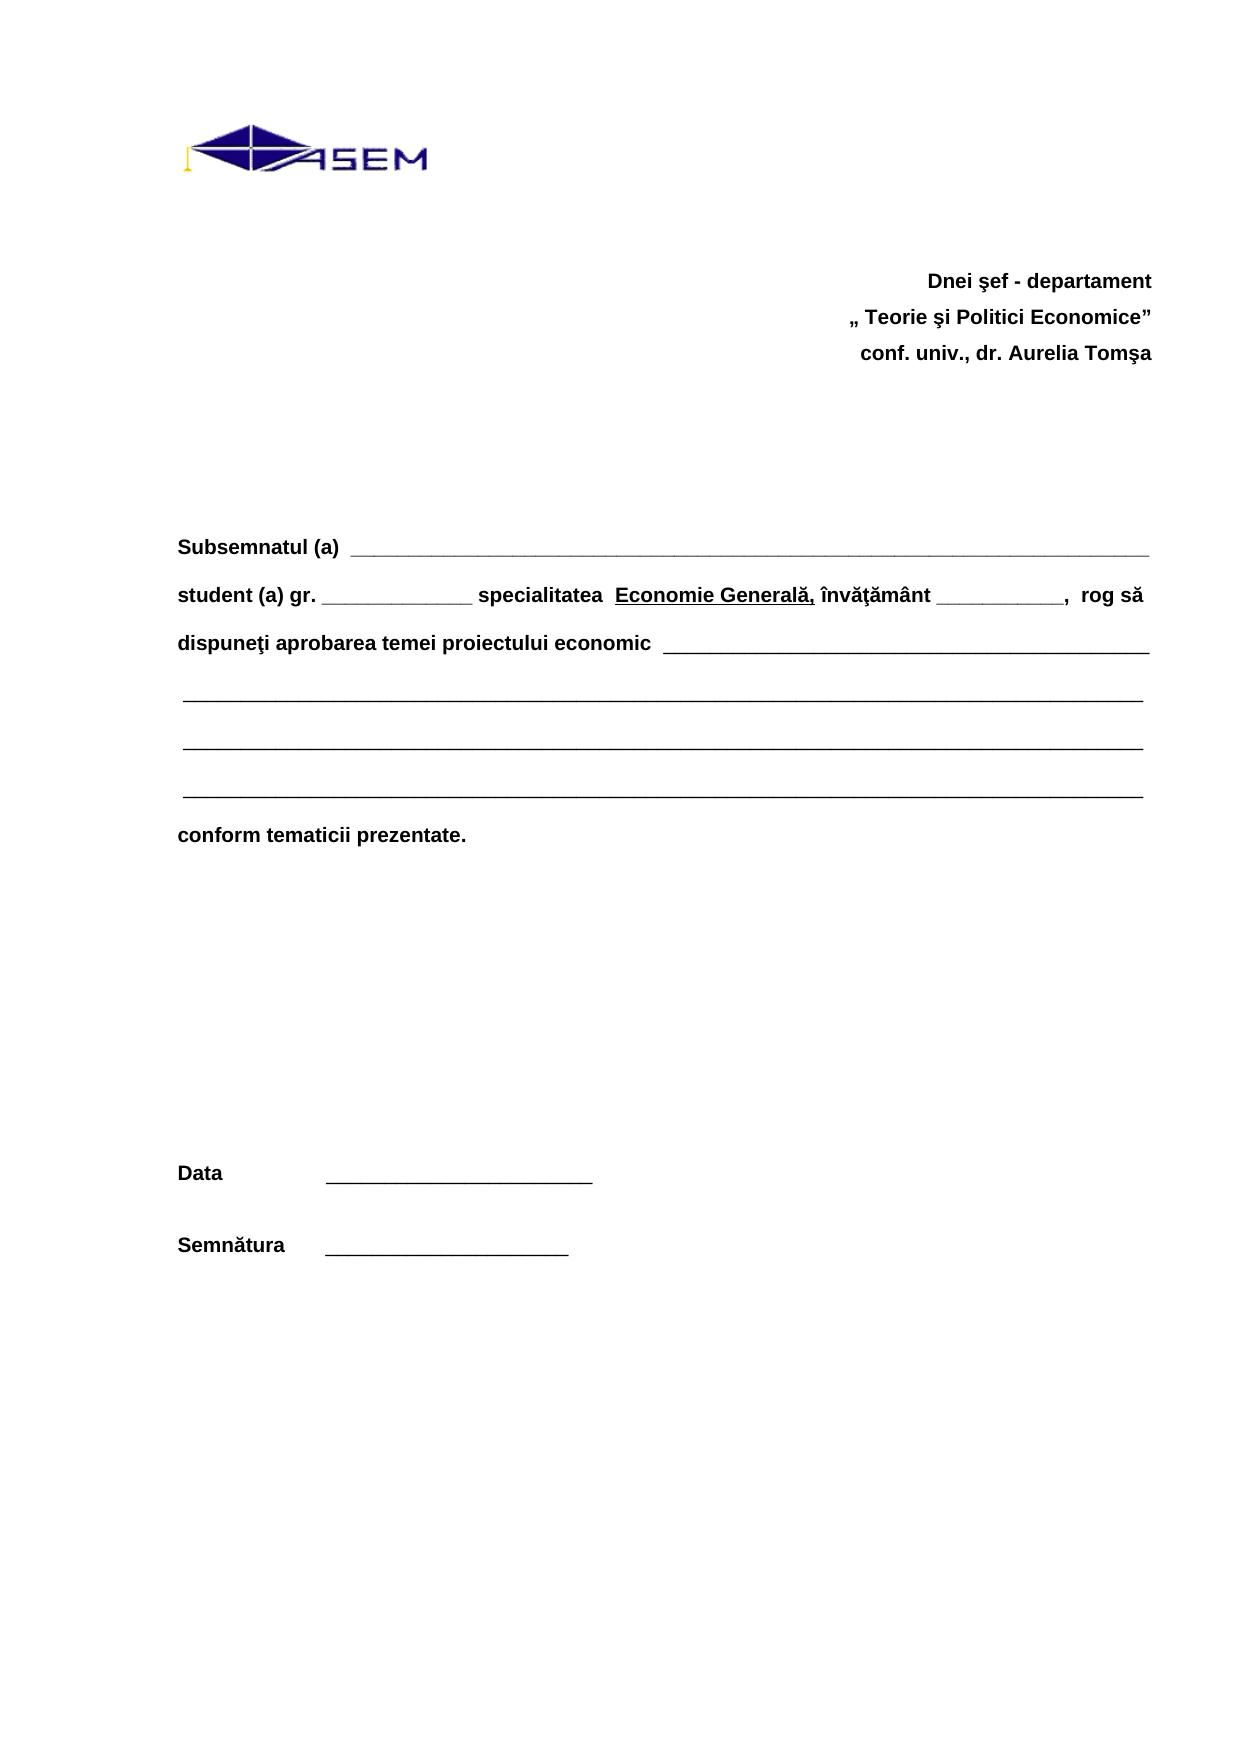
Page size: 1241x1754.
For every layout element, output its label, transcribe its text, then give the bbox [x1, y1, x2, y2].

subtitle „ Teorie şi Politici Economice” [177, 305, 1152, 329]
text Data _______________________ [177, 1161, 1152, 1184]
picture [177, 118, 440, 181]
text conf. univ., dr. Aurelia Tomşa [177, 341, 1152, 365]
text student (a) gr. _____________ specialitatea Economie Generală, învăţământ ___________, rog să [177, 583, 1152, 607]
text ___________________________________________________________________________________ [177, 727, 1152, 751]
text dispuneţi aprobarea temei proiectului economic __________________________________________ [177, 631, 1152, 655]
text Semnătura _____________________ [177, 1232, 1152, 1256]
text Subsemnatul (a) _____________________________________________________________________ [177, 535, 1152, 559]
text ___________________________________________________________________________________ [177, 679, 1152, 703]
text Dnei şef - departament [177, 269, 1152, 293]
text ___________________________________________________________________________________ [177, 775, 1152, 799]
text conform tematicii prezentate. [177, 823, 1152, 847]
